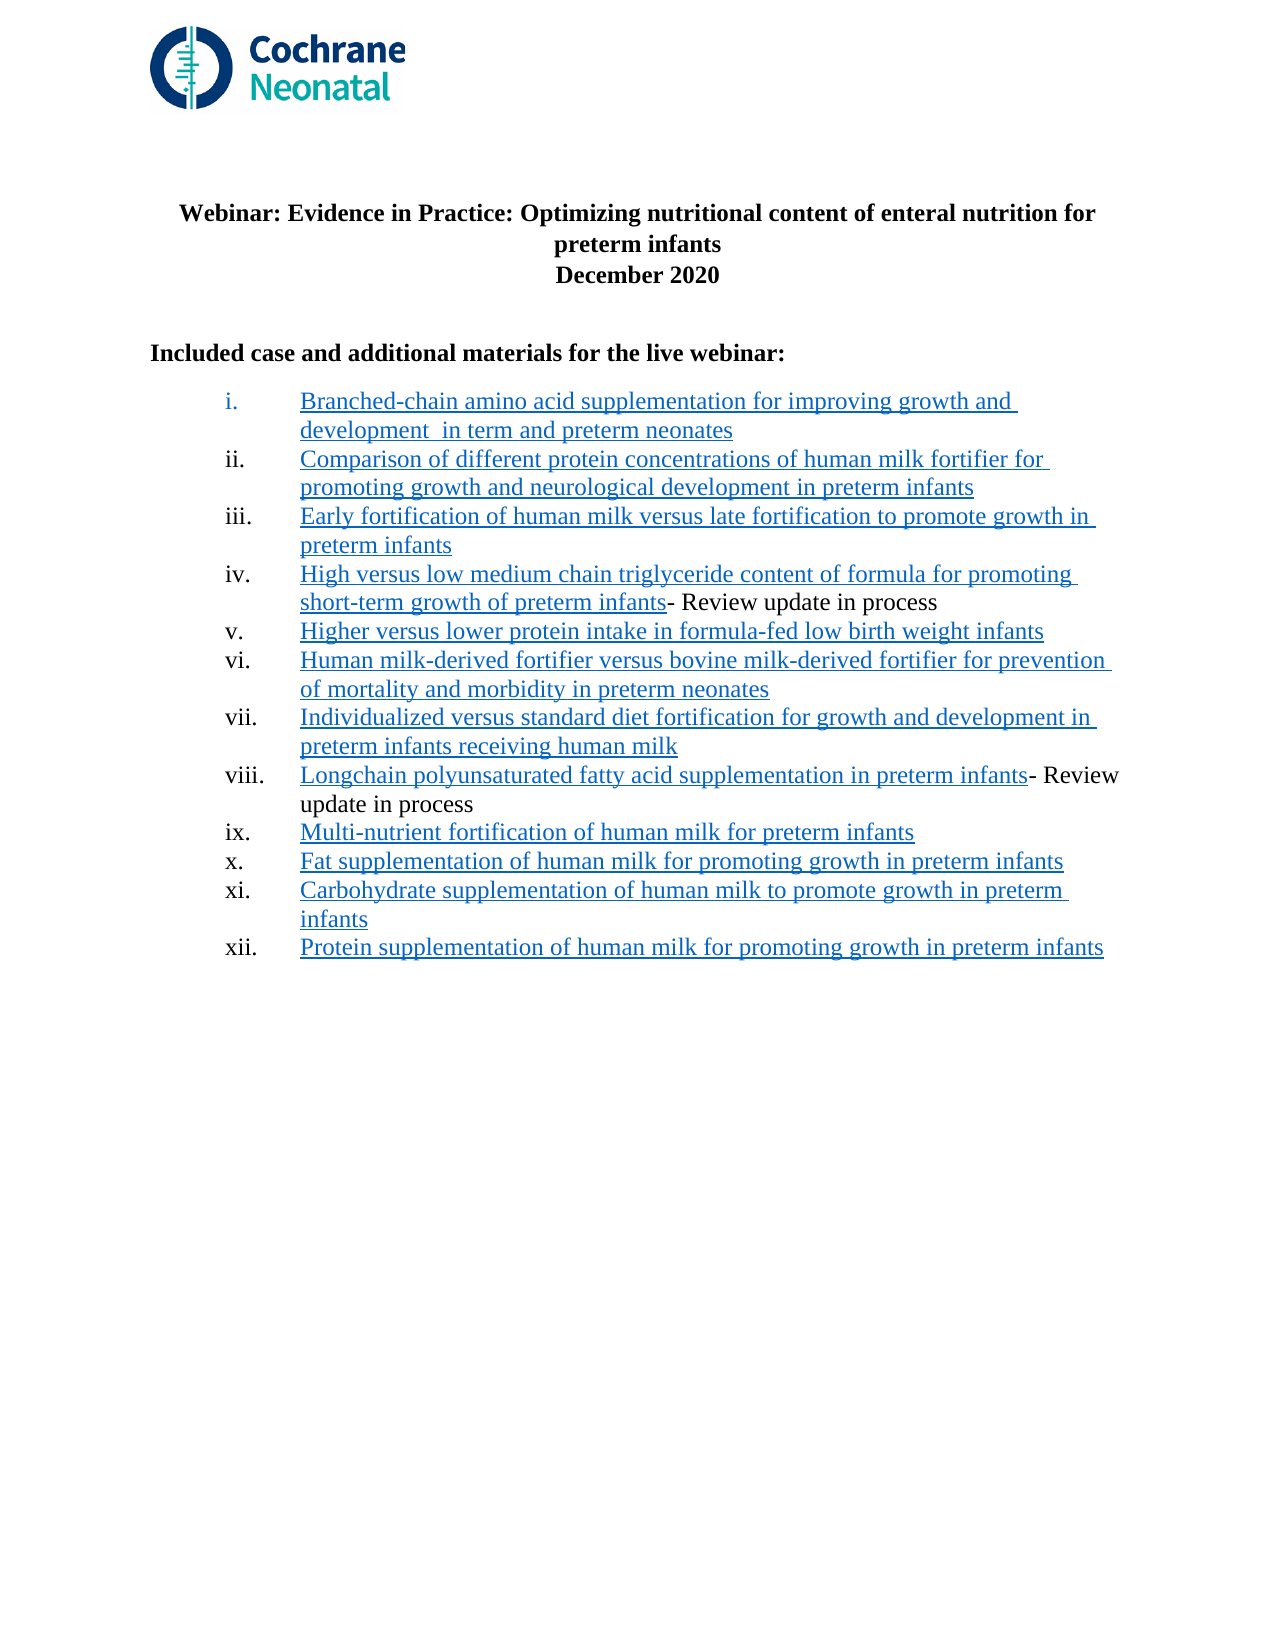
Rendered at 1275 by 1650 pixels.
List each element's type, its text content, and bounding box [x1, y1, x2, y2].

list Fat supplementation of human milk for promoting growth in preterm infants [225, 846, 1125, 875]
list Carbohydrate supplementation of human milk to promote growth in preterm infants [225, 875, 1125, 932]
text Webinar: Evidence in Practice: Optimizing nutritional content of enteral nutrition for preterm infants [150, 198, 1125, 257]
list Multi-nutrient fortification of human milk for preterm infants [225, 817, 1125, 846]
list Higher versus lower protein intake in formula-fed low birth weight infants [225, 616, 1125, 645]
list Branched-chain amino acid supplementation for improving growth and development in term and preterm neonates [225, 386, 1125, 444]
picture [150, 26, 406, 114]
list Longchain polyunsaturated fatty acid supplementation in preterm infants- Review update in process [225, 760, 1125, 817]
list Comparison of different protein concentrations of human milk fortifier for promoting growth and neurological development in preterm infants [225, 444, 1125, 501]
list Human milk-derived fortifier versus bovine milk-derived fortifier for prevention of mortality and morbidity in preterm neonates [225, 645, 1125, 702]
list Protein supplementation of human milk for promoting growth in preterm infants [225, 932, 1125, 961]
text Included case and additional materials for the live webinar: [150, 338, 1125, 367]
list High versus low medium chain triglyceride content of formula for promoting short-term growth of preterm infants- Review update in process [225, 559, 1125, 616]
list Individualized versus standard diet fortification for growth and development in preterm infants receiving human milk [225, 702, 1125, 760]
text December 2020 [150, 260, 1125, 288]
list Early fortification of human milk versus late fortification to promote growth in preterm infants [225, 501, 1125, 559]
